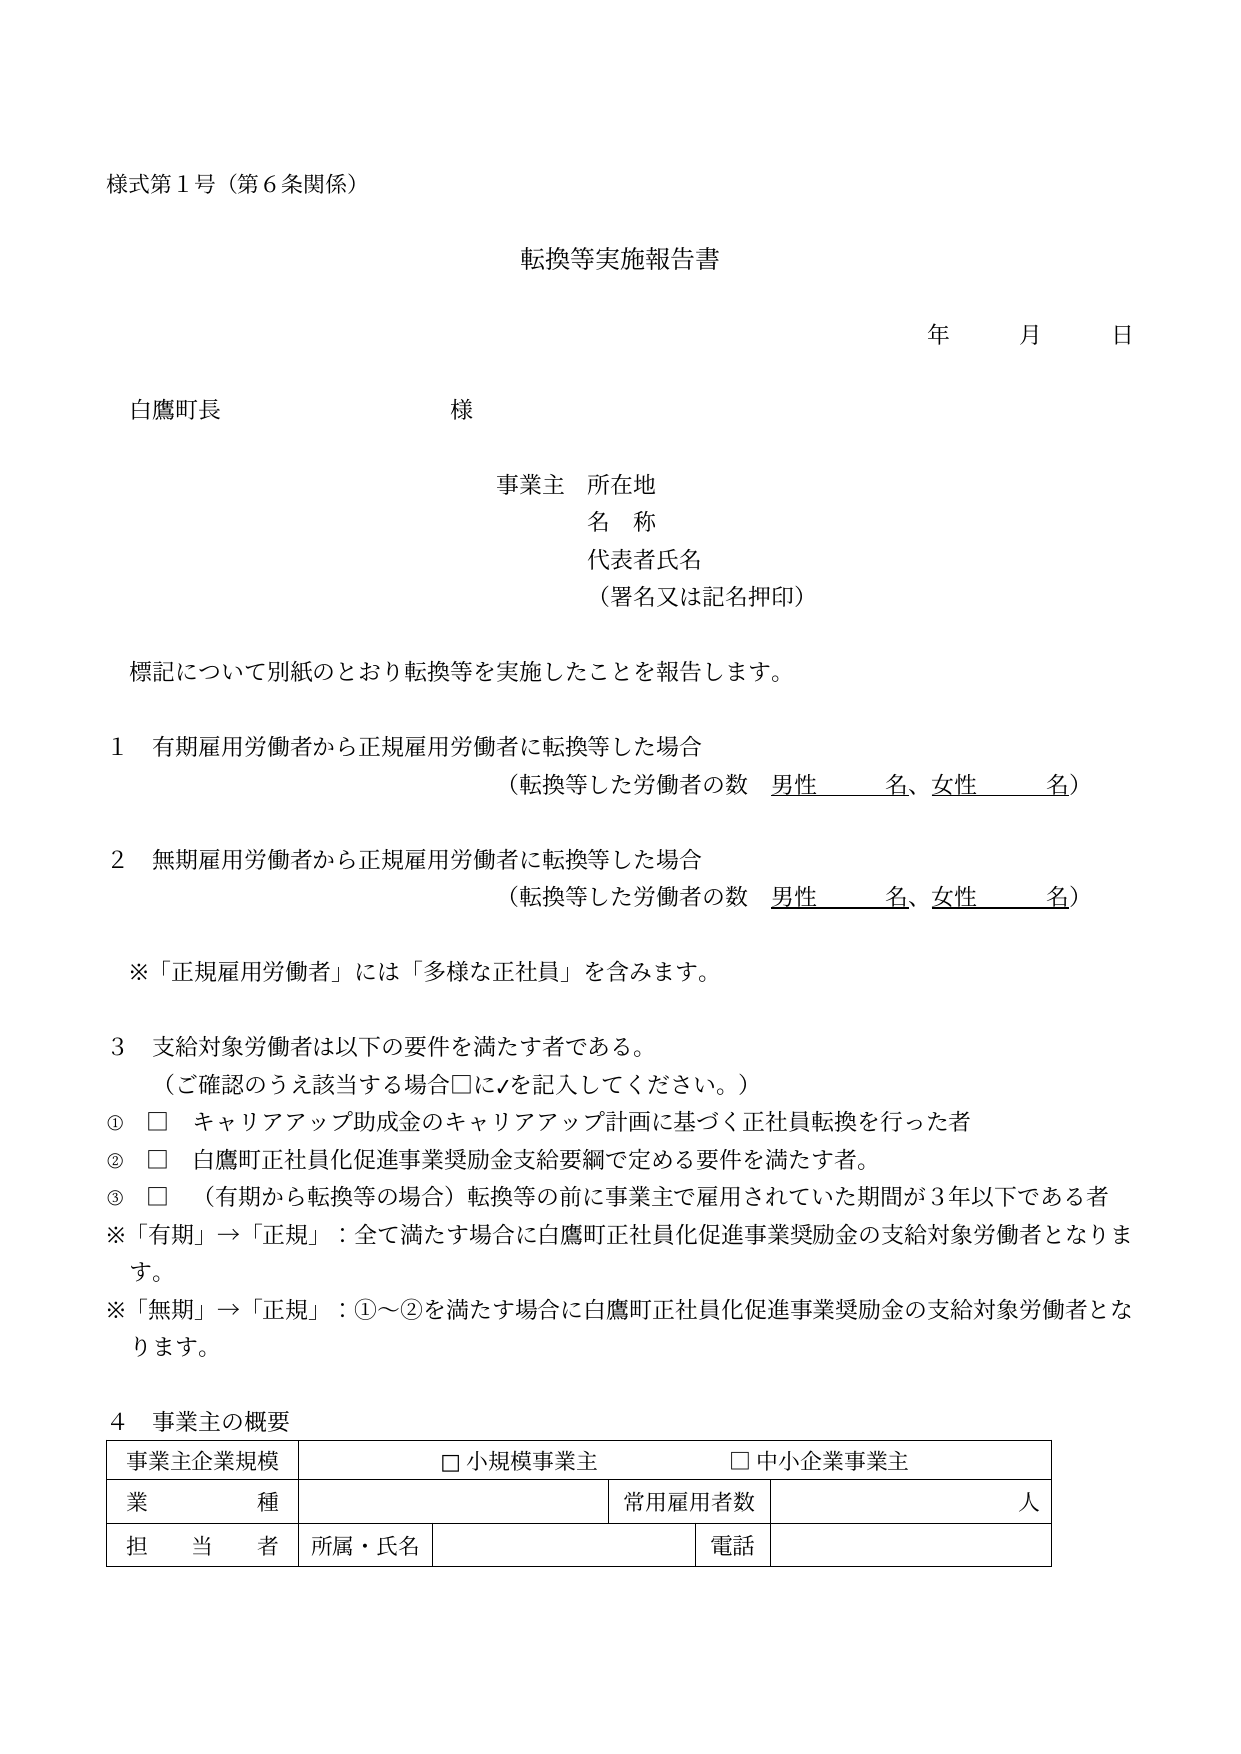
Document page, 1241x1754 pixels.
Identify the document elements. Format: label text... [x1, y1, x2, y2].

text 年 月 日 [106, 314, 1134, 352]
text ※「正規雇用労働者」には「多様な正社員」を含みます。 [106, 952, 1134, 989]
table_cell [299, 1480, 608, 1522]
text ４ 事業主の概要 [106, 1402, 1134, 1439]
table_cell [771, 1524, 1051, 1566]
table_cell 担 当 者 [107, 1524, 298, 1566]
text ３ 支給対象労働者は以下の要件を満たす者である。 [106, 1027, 1134, 1064]
text 様式第１号（第６条関係） [106, 164, 1134, 202]
text ※「有期」→「正規」：全て満たす場合に白鷹町正社員化促進事業奨励金の支給対象労働者となります。 [106, 1214, 1134, 1289]
text ① □ キャリアアップ助成金のキャリアアップ計画に基づく正社員転換を行った者 [106, 1102, 1134, 1139]
text ② □ 白鷹町正社員化促進事業奨励金支給要綱で定める要件を満たす者。 [106, 1139, 1134, 1177]
text 名 称 [106, 502, 1134, 539]
text ※「無期」→「正規」：①～②を満たす場合に白鷹町正社員化促進事業奨励金の支給対象労働者となります。 [106, 1289, 1134, 1364]
text 標記について別紙のとおり転換等を実施したことを報告します。 [106, 652, 1134, 689]
text （転換等した労働者の数 男性 名、女性 名） [106, 764, 1134, 802]
table_cell 人 [771, 1480, 1051, 1522]
text 事業主 所在地 [106, 464, 1134, 502]
table_cell 業 種 [107, 1480, 298, 1522]
table_header 事業主企業規模 [107, 1441, 298, 1479]
text ２ 無期雇用労働者から正規雇用労働者に転換等した場合 [106, 839, 1134, 877]
text （署名又は記名押印） [106, 577, 1134, 614]
text 転換等実施報告書 [106, 239, 1134, 277]
table_cell 電話 [696, 1524, 770, 1566]
text 代表者氏名 [106, 539, 1134, 577]
text １ 有期雇用労働者から正規雇用労働者に転換等した場合 [106, 727, 1134, 764]
table_cell [433, 1524, 695, 1566]
text 白鷹町長 様 [106, 389, 1134, 427]
text ③ □ （有期から転換等の場合）転換等の前に事業主で雇用されていた期間が３年以下である者 [106, 1177, 1134, 1214]
table_cell 所属・氏名 [299, 1524, 432, 1566]
text （ご確認のうえ該当する場合□に✔を記入してください。） [106, 1064, 1134, 1102]
text （転換等した労働者の数 男性 名、女性 名） [106, 877, 1134, 914]
table_cell 常用雇用者数 [609, 1480, 770, 1522]
table_header □ 小規模事業主 □ 中小企業事業主 [299, 1441, 1051, 1479]
